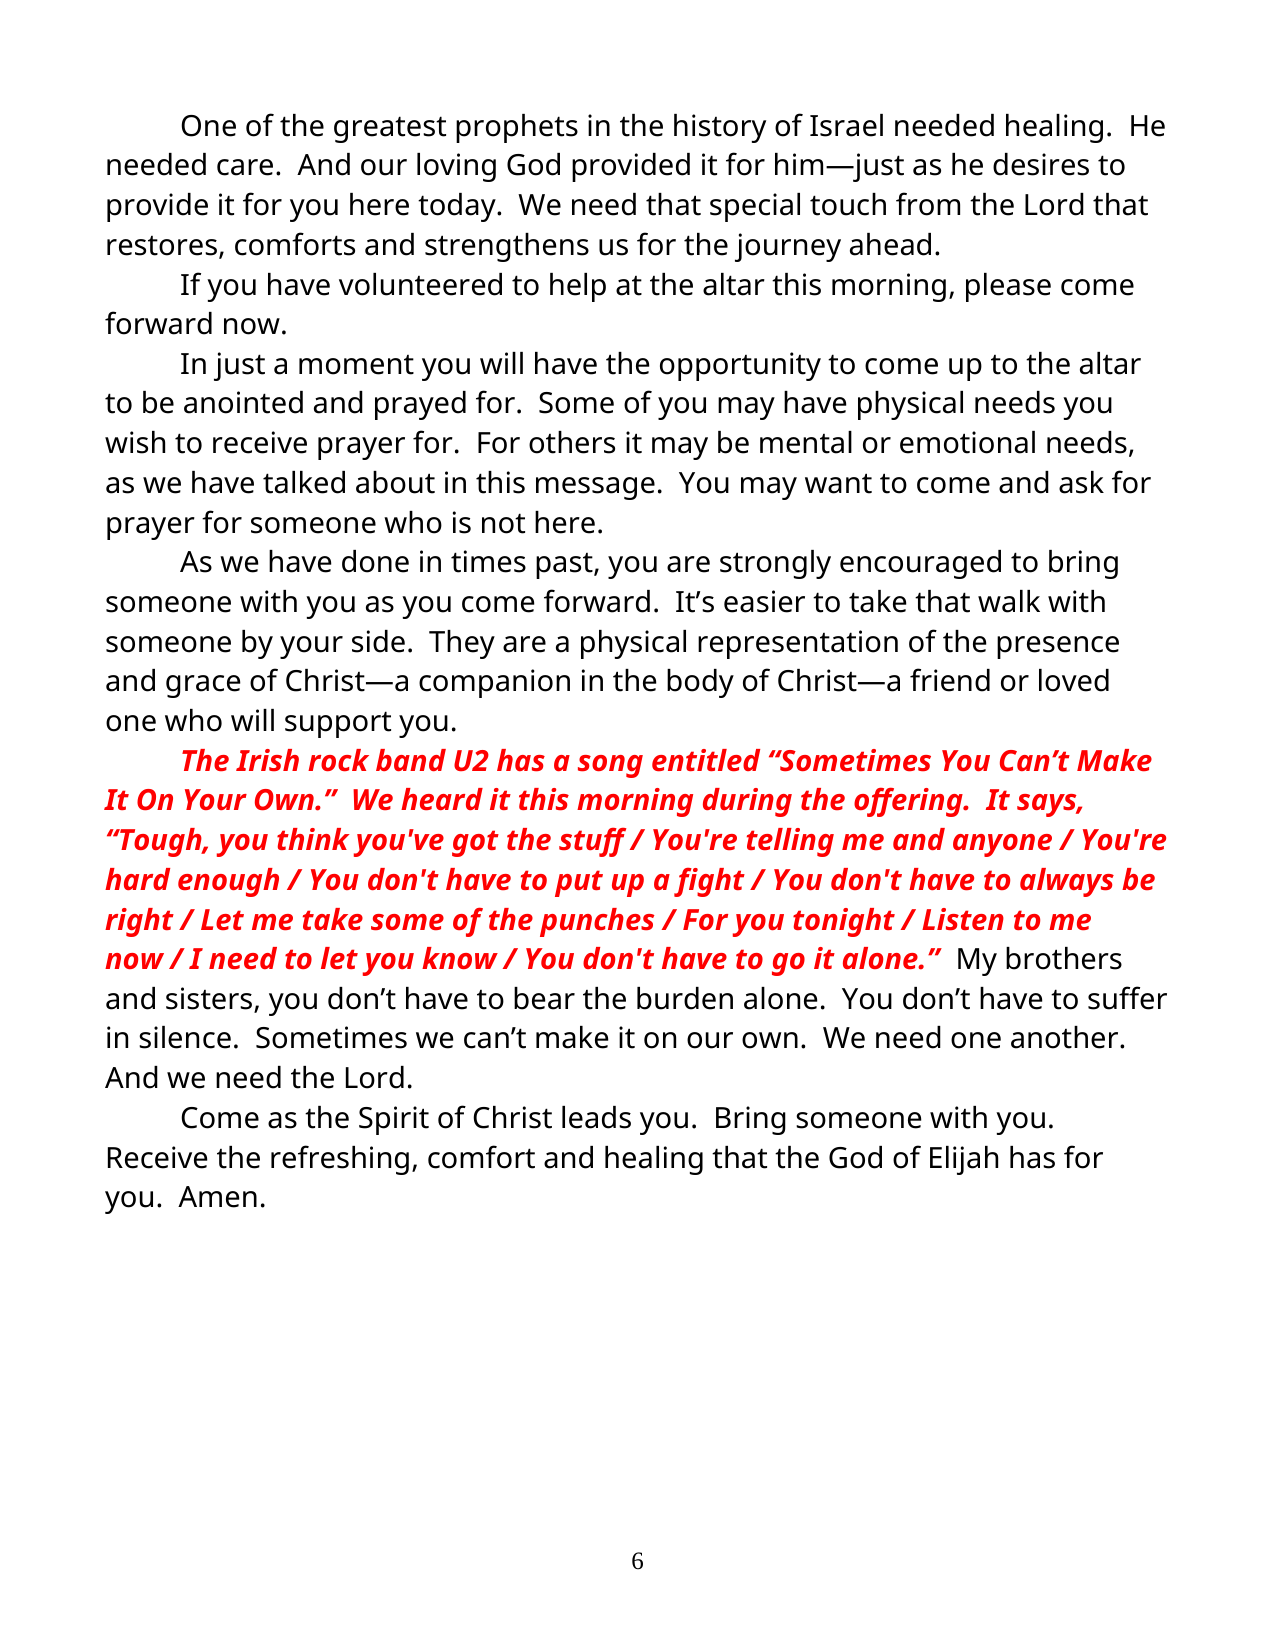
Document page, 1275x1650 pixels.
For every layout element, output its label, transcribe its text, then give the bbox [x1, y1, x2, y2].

text One of the greatest prophets in the history of Israel needed healing. He needed care. And our loving God provided it for him—just as he desires to provide it for you here today. We need that special touch from the Lord that restores, comforts and strengthens us for the journey ahead. [105, 105, 1170, 264]
text The Irish rock band U2 has a song entitled “Sometimes You Can’t Make It On Your Own.” We heard it this morning during the offering. It says, “Tough, you think you've got the stuff / You're telling me and anyone / You're hard enough / You don't have to put up a fight / You don't have to always be right / Let me take some of the punches / For you tonight / Listen to me now / I need to let you know / You don't have to go it alone.” My brothers and sisters, you don’t have to bear the burden alone. You don’t have to suffer in silence. Sometimes we can’t make it on our own. We need one another. And we need the Lord. [105, 740, 1170, 1097]
text If you have volunteered to help at the altar this morning, please come forward now. [105, 264, 1170, 343]
text As we have done in times past, you are strongly encouraged to bring someone with you as you come forward. It’s easier to take that walk with someone by your side. They are a physical representation of the presence and grace of Christ—a companion in the body of Christ—a friend or loved one who will support you. [105, 542, 1170, 740]
text In just a moment you will have the opportunity to come up to the altar to be anointed and prayed for. Some of you may have physical needs you wish to receive prayer for. For others it may be mental or emotional needs, as we have talked about in this message. You may want to come and ask for prayer for someone who is not here. [105, 343, 1170, 542]
text Come as the Spirit of Christ leads you. Bring someone with you. Receive the refreshing, comfort and healing that the God of Elijah has for you. Amen. [105, 1097, 1170, 1216]
